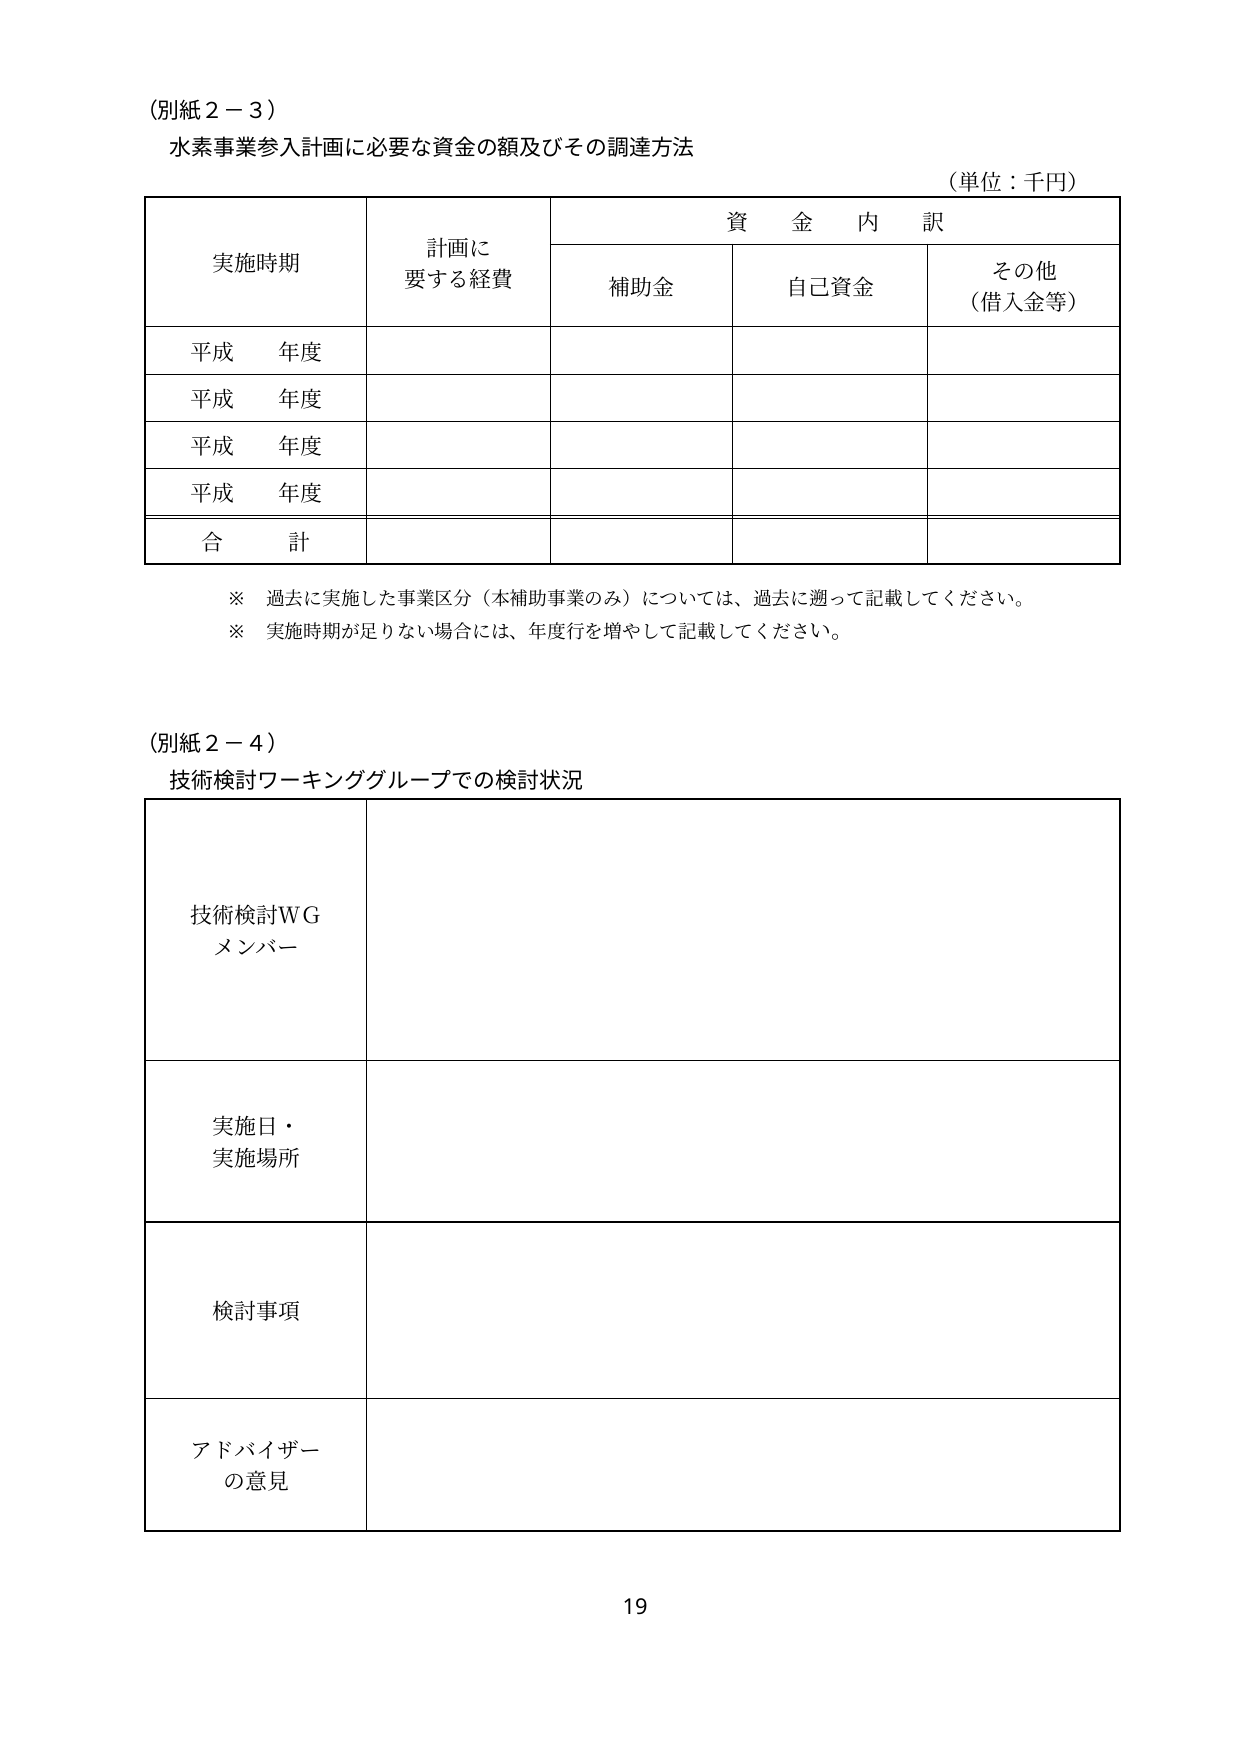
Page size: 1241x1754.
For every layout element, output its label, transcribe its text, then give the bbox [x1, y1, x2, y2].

table_header [367, 800, 1119, 1059]
table_cell [928, 375, 1119, 421]
table_cell [733, 422, 927, 468]
table_cell [367, 327, 550, 373]
table_cell 合 計 [146, 519, 366, 563]
table_cell [367, 422, 550, 468]
table_cell [367, 375, 550, 421]
table_cell [928, 422, 1119, 468]
text 技術検討ワーキンググループでの検討状況 [148, 761, 1122, 798]
table_cell [551, 422, 732, 468]
table_cell [733, 469, 927, 515]
table_cell 検討事項 [146, 1223, 366, 1398]
table_cell [928, 327, 1119, 373]
list 実施時期が足りない場合には、年度行を増やして記載してください。 [229, 611, 1122, 648]
table_cell アドバイザー の意見 [146, 1399, 366, 1530]
table_cell [733, 327, 927, 373]
table_cell [551, 519, 732, 563]
table_header 技術検討ＷＧ メンバー [146, 800, 366, 1059]
table_cell [367, 519, 550, 563]
list 過去に実施した事業区分（本補助事業のみ）については、過去に遡って記載してください。 [229, 583, 1122, 611]
table_cell [367, 1399, 1119, 1530]
table_cell 自己資金 [733, 245, 927, 326]
table_cell [551, 375, 732, 421]
table_header 資 金 内 訳 [551, 198, 1119, 243]
table_cell 平成 年度 [146, 422, 366, 468]
table_cell [733, 375, 927, 421]
table_cell [367, 469, 550, 515]
table_cell 平成 年度 [146, 327, 366, 373]
text （単位：千円） [148, 165, 1089, 196]
table_cell [367, 1061, 1119, 1221]
text （別紙２－４） [136, 723, 1122, 761]
table_cell その他 （借入金等） [928, 245, 1119, 326]
table_cell [928, 519, 1119, 563]
table_cell [733, 519, 927, 563]
table_cell 実施日・ 実施場所 [146, 1061, 366, 1221]
table_header 計画に 要する経費 [367, 198, 550, 326]
text 水素事業参入計画に必要な資金の額及びその調達方法 [148, 127, 1122, 165]
table_cell [367, 1223, 1119, 1398]
table_header 実施時期 [146, 198, 366, 326]
table_cell [551, 327, 732, 373]
text （別紙２－３） [136, 90, 1122, 127]
table_cell [551, 469, 732, 515]
table_cell 補助金 [551, 245, 732, 326]
table_cell 平成 年度 [146, 469, 366, 515]
table_cell [928, 469, 1119, 515]
table_cell 平成 年度 [146, 375, 366, 421]
